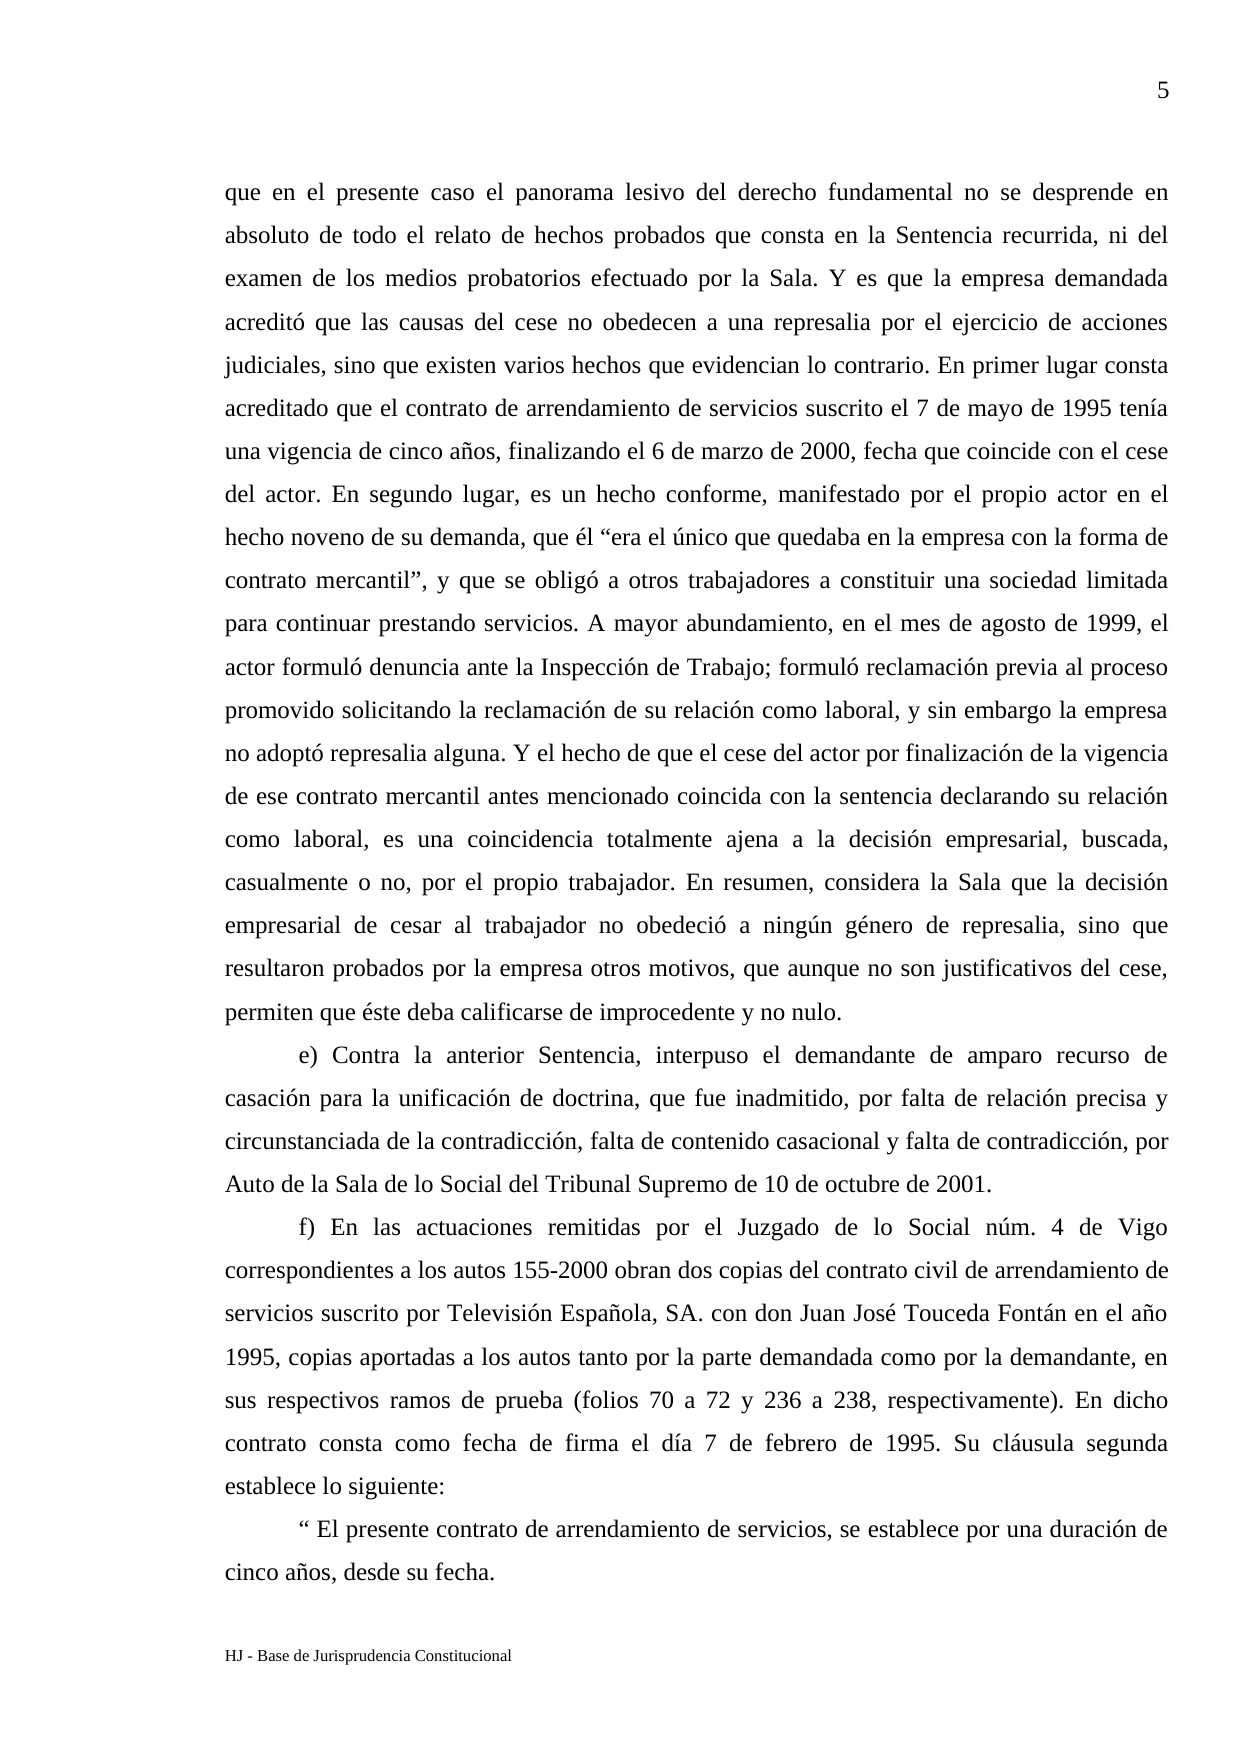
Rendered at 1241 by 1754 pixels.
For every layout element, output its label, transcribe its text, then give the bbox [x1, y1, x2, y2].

text f) En las actuaciones remitidas por el Juzgado de lo Social núm. 4 de Vigo correspondientes a los autos 155-2000 obran dos copias del contrato civil de arrendamiento de servicios suscrito por Televisión Española, SA. con don Juan José Touceda Fontán en el año 1995, copias aportadas a los autos tanto por la parte demandada como por la demandante, en sus respectivos ramos de prueba (folios 70 a 72 y 236 a 238, respectivamente). En dicho contrato consta como fecha de firma el día 7 de febrero de 1995. Su cláusula segunda establece lo siguiente: [224, 1212, 1169, 1500]
text e) Contra la anterior Sentencia, interpuso el demandante de amparo recurso de casación para la unificación de doctrina, que fue inadmitido, por falta de relación precisa y circunstanciada de la contradicción, falta de contenido casacional y falta de contradicción, por Auto de la Sala de lo Social del Tribunal Supremo de 10 de octubre de 2001. [224, 1040, 1169, 1198]
text “ El presente contrato de arrendamiento de servicios, se establece por una duración de cinco años, desde su fecha. [224, 1514, 1169, 1586]
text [224, 177, 1169, 1025]
